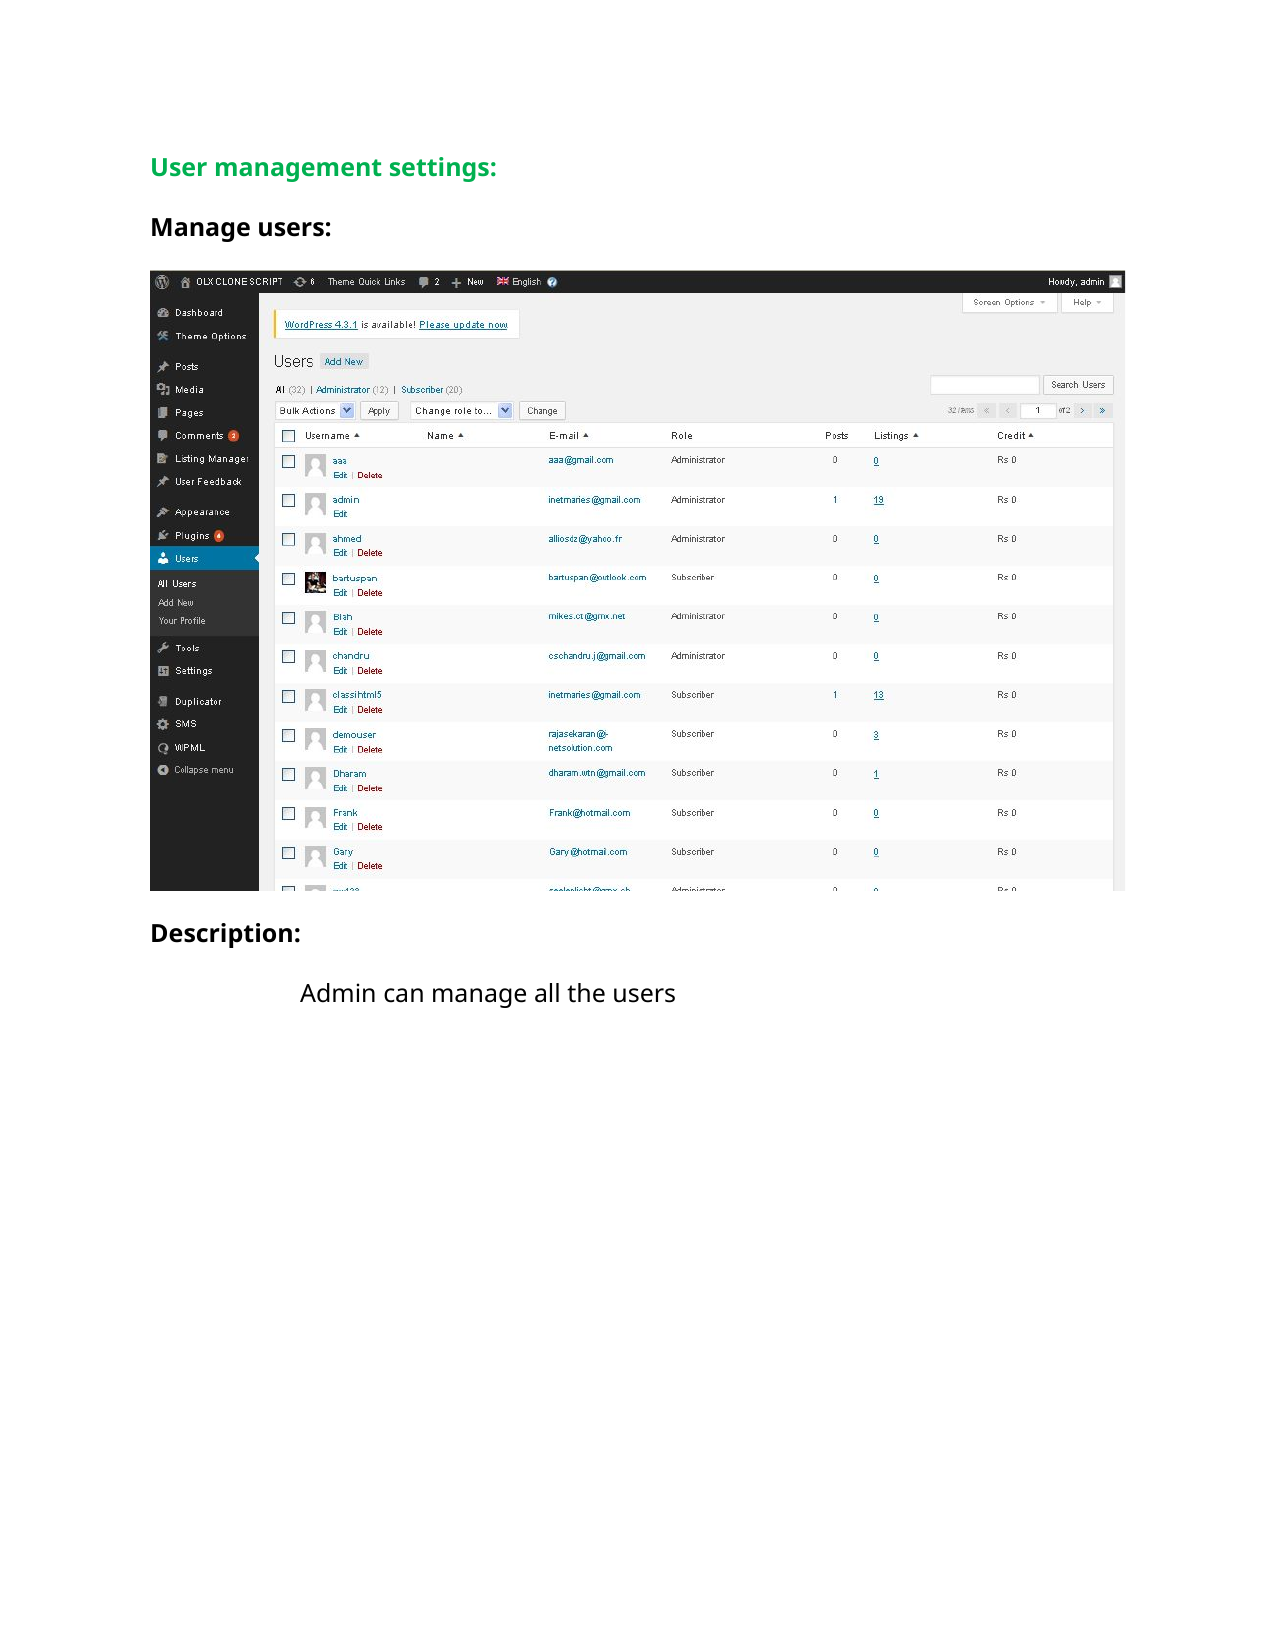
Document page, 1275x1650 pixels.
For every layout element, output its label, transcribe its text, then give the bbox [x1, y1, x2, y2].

text Admin can manage all the users [150, 976, 1125, 1010]
picture [150, 270, 1125, 891]
text Manage users: [150, 210, 1125, 244]
text Description: [150, 916, 1125, 950]
picture [158, 553, 169, 564]
text User management settings: [150, 150, 1125, 184]
picture [177, 557, 196, 562]
